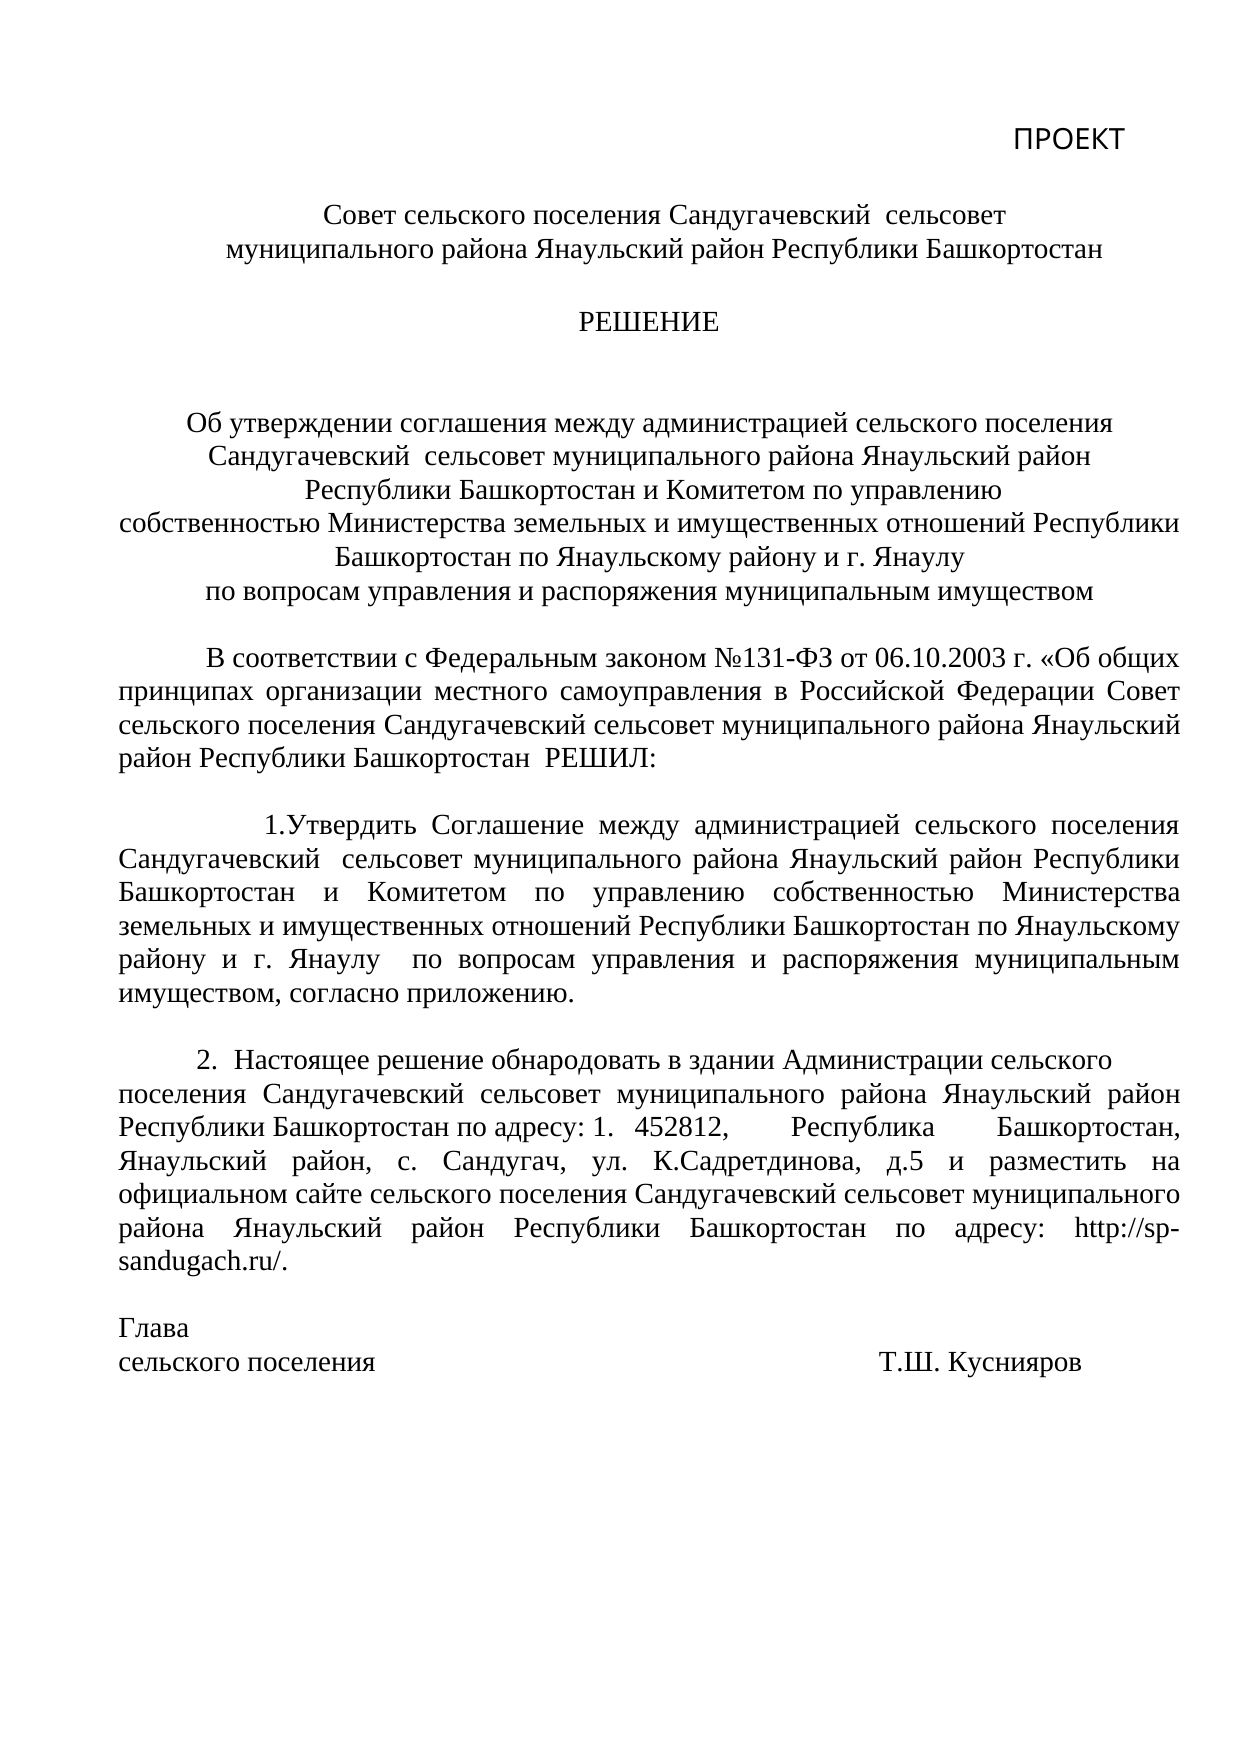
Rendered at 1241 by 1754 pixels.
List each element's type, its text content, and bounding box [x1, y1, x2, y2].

text собственностью Министерства земельных и имущественных отношений Республики Башкортостан по Янаульскому району и г. Янаулу [118, 506, 1181, 573]
list Глава [118, 1311, 1181, 1344]
text муниципального района Янаульский район Республики Башкортостан [118, 231, 1211, 264]
text по вопросам управления и распоряжения муниципальным имуществом [118, 573, 1181, 606]
text В соответствии с Федеральным законом №131-ФЗ от 06.10.2003 г. «Об общих принципах организации местного самоуправления в Российской Федерации Совет сельского поселения Cандугачевский сельсовет муниципального района Янаульский район Республики Башкортостан РЕШИЛ: [118, 640, 1181, 774]
text Об утверждении соглашения между администрацией сельского поселения [118, 405, 1181, 438]
text 1.Утвердить Соглашение между администрацией сельского поселения Cандугачевский сельсовет муниципального района Янаульский район Республики Башкортостан и Комитетом по управлению собственностью Министерства земельных и имущественных отношений Республики Башкортостан по Янаульскому району и г. Янаулу по вопросам управления и распоряжения муниципальным имуществом, согласно приложению. [118, 807, 1181, 1009]
text РЕШЕНИЕ [118, 304, 1211, 338]
text Республики Башкортостан и Комитетом по управлению [118, 472, 1181, 506]
text ПРОЕКТ [118, 118, 1211, 158]
list сельского поселения Т.Ш. Куснияров [118, 1344, 1181, 1378]
text поселения Cандугачевский сельсовет муниципального района Янаульский район Республики Башкортостан по адресу: 1. 452812, Республика Башкортостан, Янаульский район, с. Сандугач, ул. К.Садретдинова, д.5 и разместить на официальном сайте сельского поселения Сандугачевский сельсовет муниципального района Янаульский район Республики Башкортостан по адресу: http://sp-sandugach.ru/. [118, 1076, 1181, 1277]
text Cандугачевский сельсовет муниципального района Янаульский район [118, 438, 1181, 472]
text Совет сельского поселения Cандугачевский сельсовет [118, 197, 1211, 231]
list Настоящее решение обнародовать в здании Администрации сельского [196, 1042, 1181, 1076]
